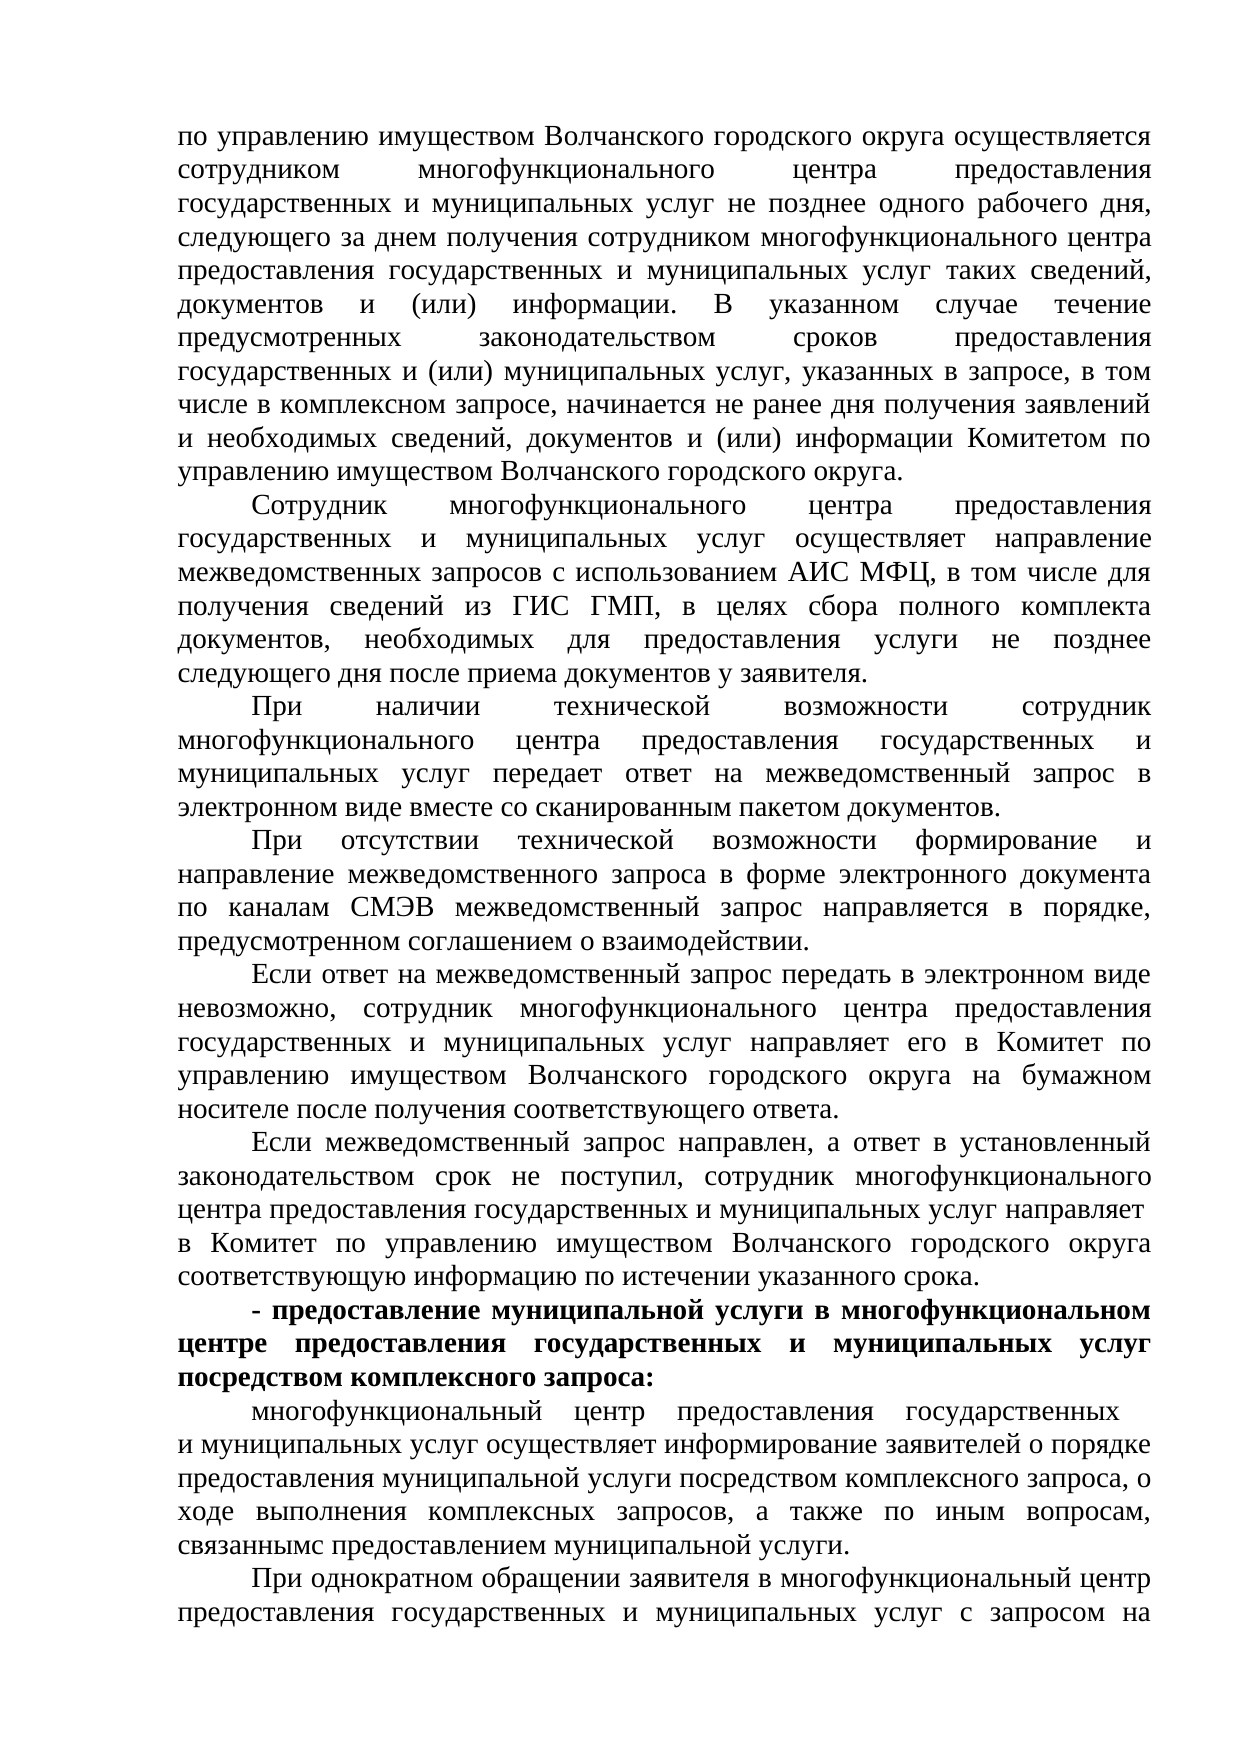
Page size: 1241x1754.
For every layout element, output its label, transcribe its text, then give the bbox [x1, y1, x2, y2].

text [177, 1560, 1152, 1627]
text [177, 118, 1152, 487]
text Сотрудник многофункционального центра предоставления государственных и муниципальных услуг осуществляет направление межведомственных запросов с использованием АИС МФЦ, в том числе для получения сведений из ГИС ГМП, в целях сбора полного комплекта документов, необходимых для предоставления услуги не позднее следующего дня после приема документов у заявителя. [177, 487, 1152, 688]
text - предоставление муниципальной услуги в многофункциональном центре предоставления государственных и муниципальных услуг посредством комплексного запроса: [177, 1292, 1152, 1393]
text Если ответ на межведомственный запрос передать в электронном виде невозможно, сотрудник многофункционального центра предоставления государственных и муниципальных услуг направляет его в Комитет по управлению имуществом Волчанского городского округа на бумажном носителе после получения соответствующего ответа. [177, 957, 1152, 1124]
text При отсутствии технической возможности формирование и направление межведомственного запроса в форме электронного документа по каналам СМЭВ межведомственный запрос направляется в порядке, предусмотренном соглашением о взаимодействии. [177, 822, 1152, 957]
text Если межведомственный запрос направлен, а ответ в установленный законодательством срок не поступил, сотрудник многофункционального центра предоставления государственных и муниципальных услуг направляет в Комитет по управлению имуществом Волчанского городского округа соответствующую информацию по истечении указанного срока. [177, 1124, 1152, 1292]
text многофункциональный центр предоставления государственных и муниципальных услуг осуществляет информирование заявителей о порядке предоставления муниципальной услуги посредством комплексного запроса, о ходе выполнения комплексных запросов, а также по иным вопросам, связаннымс предоставлением муниципальной услуги. [177, 1393, 1152, 1560]
text При наличии технической возможности сотрудник многофункционального центра предоставления государственных и муниципальных услуг передает ответ на межведомственный запрос в электронном виде вместе со сканированным пакетом документов. [177, 688, 1152, 822]
